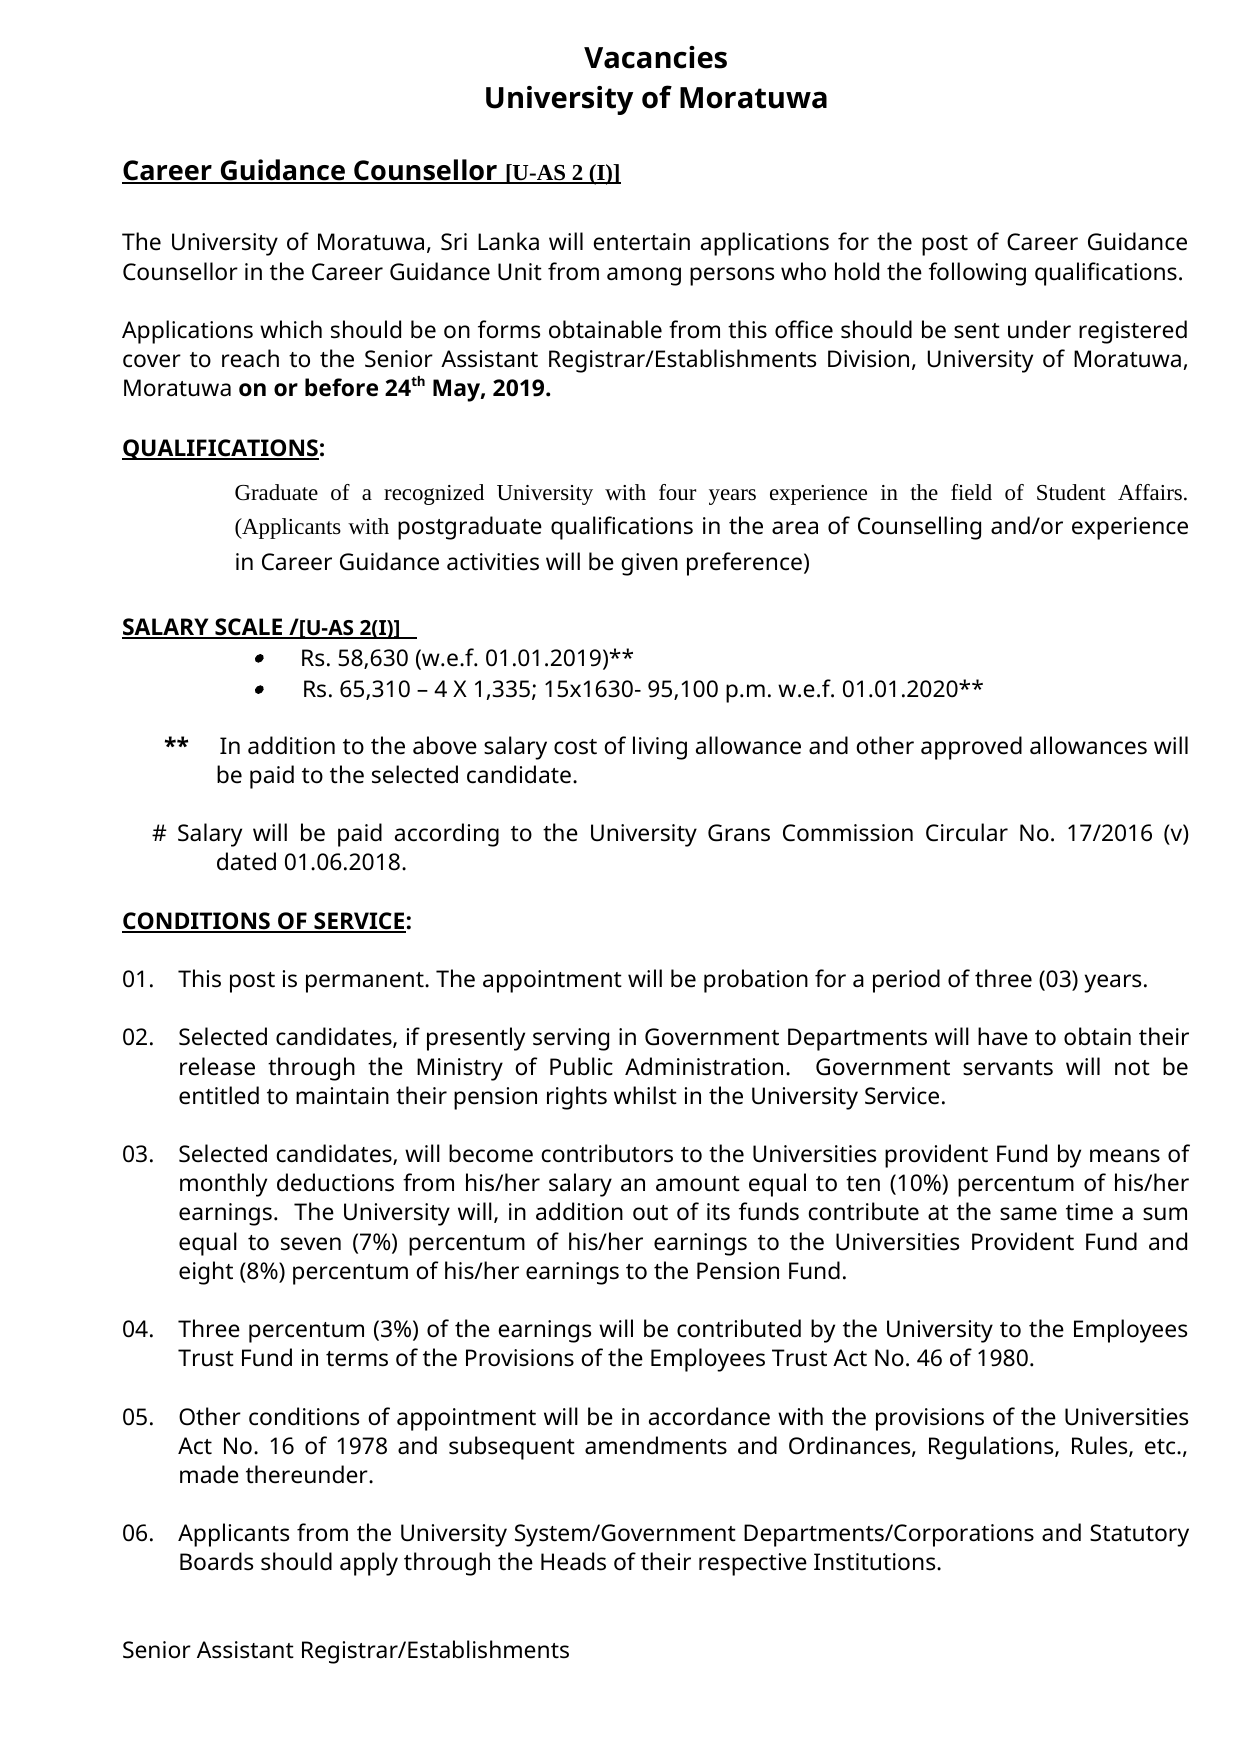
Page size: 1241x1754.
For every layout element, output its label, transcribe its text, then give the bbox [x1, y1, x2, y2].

title University of Moratuwa [122, 77, 1190, 117]
text # Salary will be paid according to the University Grans Commission Circular No. 17/2016 (v) dated 01.06.2018. [152, 818, 1190, 877]
list This post is permanent. The appointment will be probation for a period of three (03) years. [122, 964, 1190, 993]
list Rs. 58,630 (w.e.f. 01.01.2019)** [253, 642, 1185, 673]
text Graduate of a recognized University with four years experience in the field of Student Affairs. (Applicants with postgraduate qualifications in the area of Counselling and/or experience in Career Guidance activities will be given preference) [206, 478, 1190, 577]
list Rs. 65,310 – 4 X 1,335; 15x1630- 95,100 p.m. w.e.f. 01.01.2020** [131, 673, 1185, 704]
list Other conditions of appointment will be in accordance with the provisions of the Universities Act No. 16 of 1978 and subsequent amendments and Ordinances, Regulations, Rules, etc., made thereunder. [122, 1402, 1190, 1489]
list Applicants from the University System/Government Departments/Corporations and Statutory Boards should apply through the Heads of their respective Institutions. [122, 1518, 1190, 1577]
text SALARY SCALE /[U-AS 2(I)] [122, 611, 1190, 642]
list Selected candidates, if presently serving in Government Departments will have to obtain their release through the Ministry of Public Administration. Government servants will not be entitled to maintain their pension rights whilst in the University Service. [122, 1022, 1190, 1110]
text Senior Assistant Registrar/Establishments [122, 1635, 1190, 1664]
title Vacancies [122, 37, 1190, 77]
text Career Guidance Counsellor [U-AS 2 (I)] [122, 151, 1190, 188]
text ** In addition to the above salary cost of living allowance and other approved allowances will be paid to the selected candidate. [152, 731, 1190, 789]
text Applications which should be on forms obtainable from this office should be sent under registered cover to reach to the Senior Assistant Registrar/Establishments Division, University of Moratuwa, Moratuwa on or before 24th May, 2019. [122, 315, 1190, 402]
text QUALIFICATIONS: [122, 432, 1190, 463]
list Selected candidates, will become contributors to the Universities provident Fund by means of monthly deductions from his/her salary an amount equal to ten (10%) percentum of his/her earnings. The University will, in addition out of its funds contribute at the same time a sum equal to seven (7%) percentum of his/her earnings to the Universities Provident Fund and eight (8%) percentum of his/her earnings to the Pension Fund. [122, 1139, 1190, 1285]
text The University of Moratuwa, Sri Lanka will entertain applications for the post of Career Guidance Counsellor in the Career Guidance Unit from among persons who hold the following qualifications. [122, 227, 1190, 286]
text CONDITIONS OF SERVICE: [122, 906, 1190, 935]
list Three percentum (3%) of the earnings will be contributed by the University to the Employees Trust Fund in terms of the Provisions of the Employees Trust Act No. 46 of 1980. [122, 1314, 1190, 1372]
